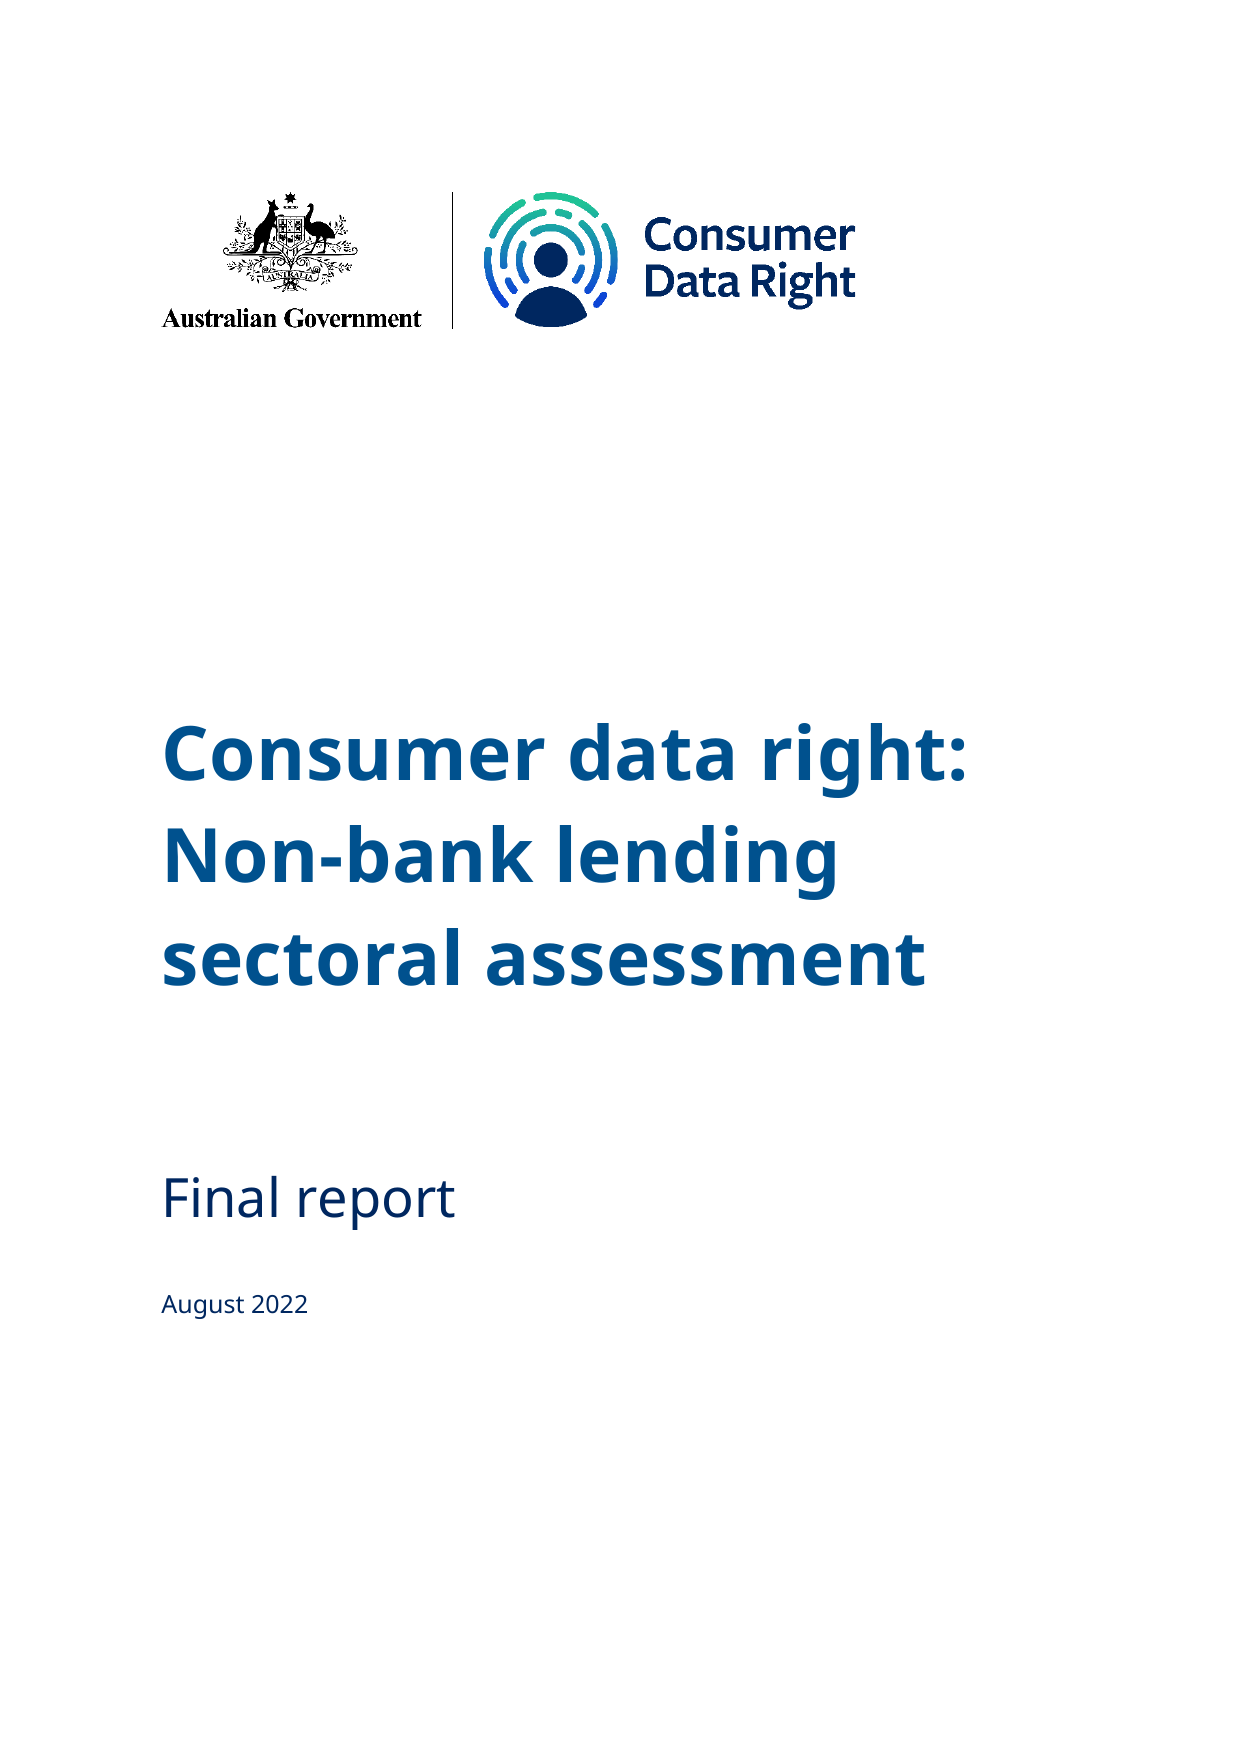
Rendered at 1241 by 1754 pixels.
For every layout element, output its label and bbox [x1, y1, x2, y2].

picture [161, 191, 855, 329]
